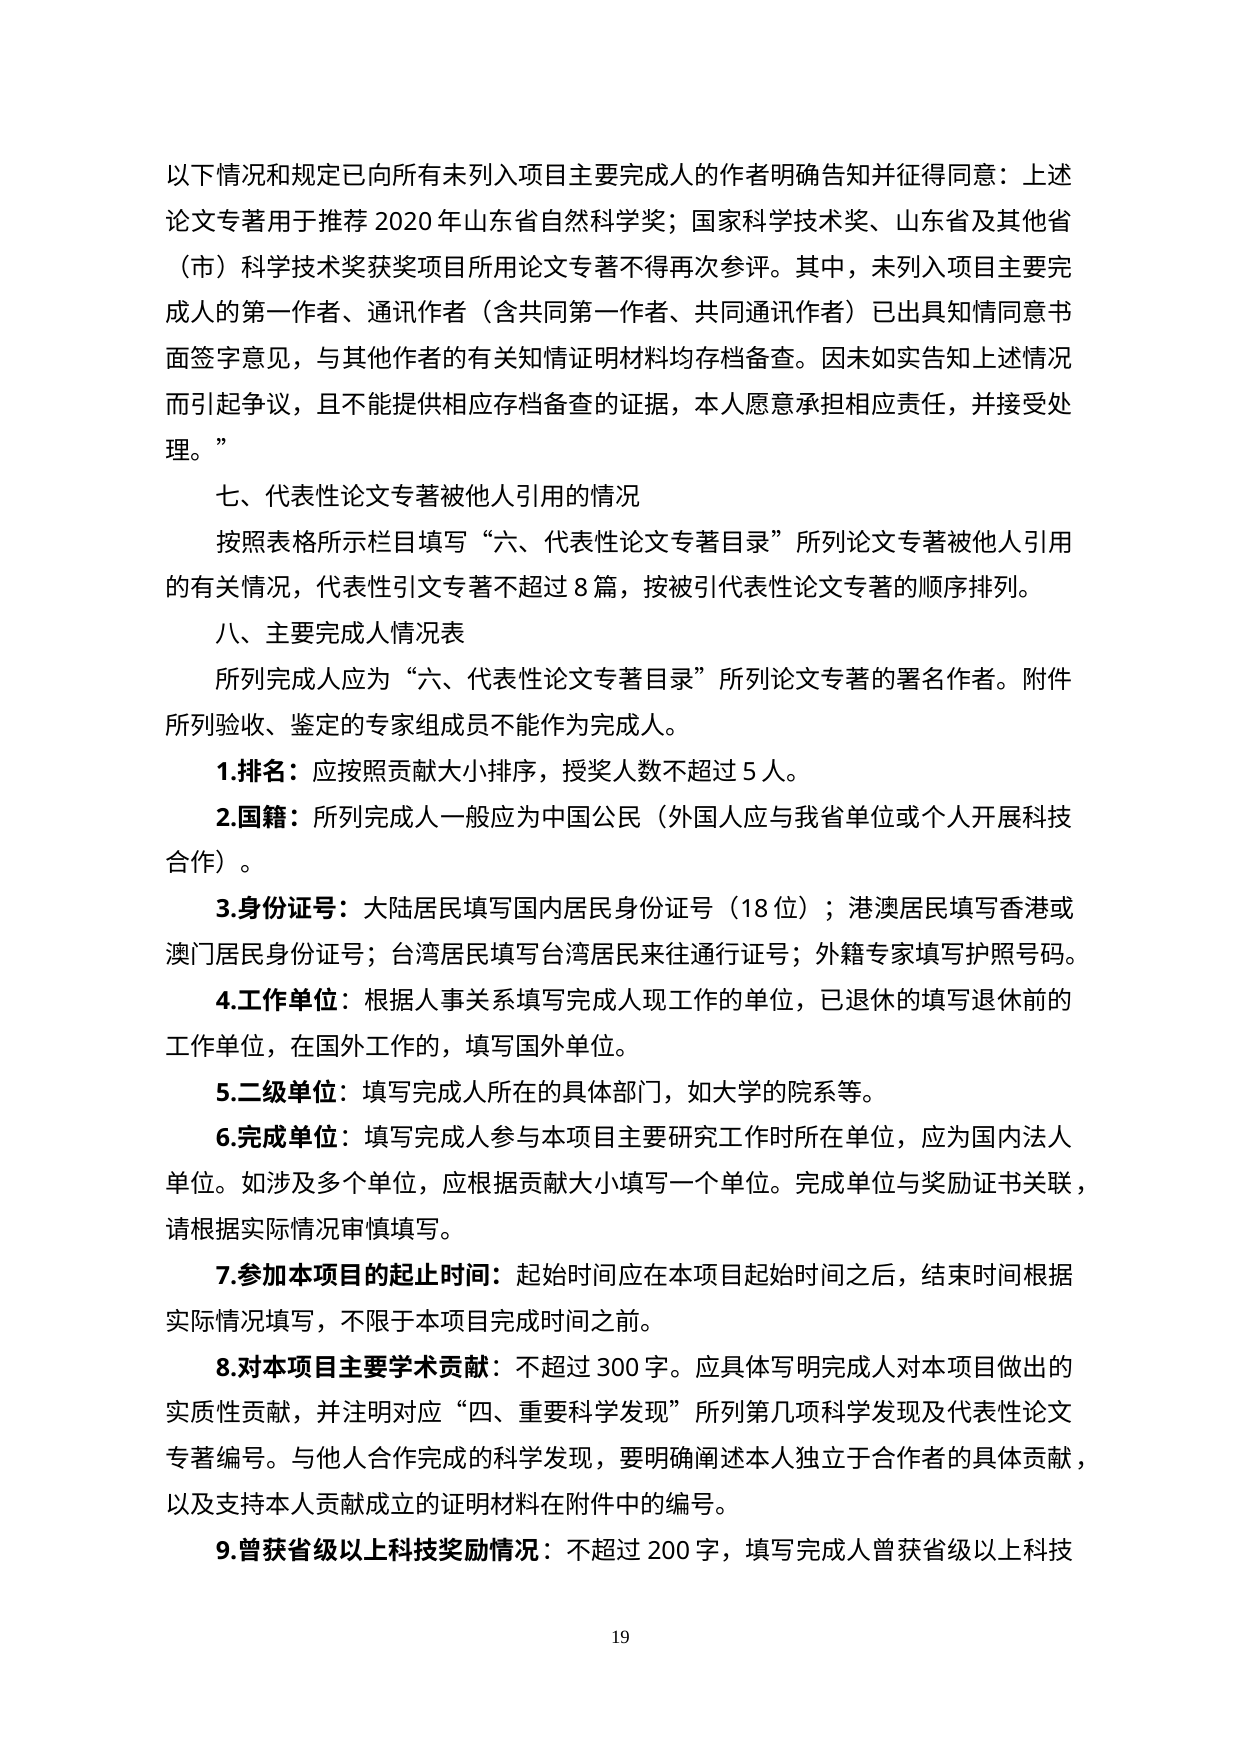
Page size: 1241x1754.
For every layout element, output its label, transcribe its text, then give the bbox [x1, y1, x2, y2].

text 八、主要完成人情况表 [165, 606, 1075, 652]
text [165, 148, 1075, 468]
text 7.参加本项目的起止时间：起始时间应在本项目起始时间之后，结束时间根据实际情况填写，不限于本项目完成时间之前。 [165, 1248, 1075, 1339]
text 4.工作单位：根据人事关系填写完成人现工作的单位，已退休的填写退休前的工作单位，在国外工作的，填写国外单位。 [165, 973, 1075, 1064]
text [165, 1523, 1075, 1568]
text 1.排名：应按照贡献大小排序，授奖人数不超过5人。 [165, 743, 1075, 789]
text 2.国籍：所列完成人一般应为中国公民（外国人应与我省单位或个人开展科技合作）。 [165, 789, 1075, 881]
text 6.完成单位：填写完成人参与本项目主要研究工作时所在单位，应为国内法人单位。如涉及多个单位，应根据贡献大小填写一个单位。完成单位与奖励证书关联，请根据实际情况审慎填写。 [165, 1110, 1075, 1248]
text 按照表格所示栏目填写“六、代表性论文专著目录”所列论文专著被他人引用的有关情况，代表性引文专著不超过8篇，按被引代表性论文专著的顺序排列。 [165, 514, 1075, 606]
text 5.二级单位：填写完成人所在的具体部门，如大学的院系等。 [165, 1064, 1075, 1110]
text 8.对本项目主要学术贡献：不超过300字。应具体写明完成人对本项目做出的实质性贡献，并注明对应“四、重要科学发现”所列第几项科学发现及代表性论文专著编号。与他人合作完成的科学发现，要明确阐述本人独立于合作者的具体贡献，以及支持本人贡献成立的证明材料在附件中的编号。 [165, 1339, 1075, 1523]
text 3.身份证号：大陆居民填写国内居民身份证号（18位）；港澳居民填写香港或澳门居民身份证号；台湾居民填写台湾居民来往通行证号；外籍专家填写护照号码。 [165, 881, 1075, 973]
text 所列完成人应为“六、代表性论文专著目录”所列论文专著的署名作者。附件所列验收、鉴定的专家组成员不能作为完成人。 [165, 652, 1075, 743]
text 七、代表性论文专著被他人引用的情况 [165, 468, 1075, 514]
